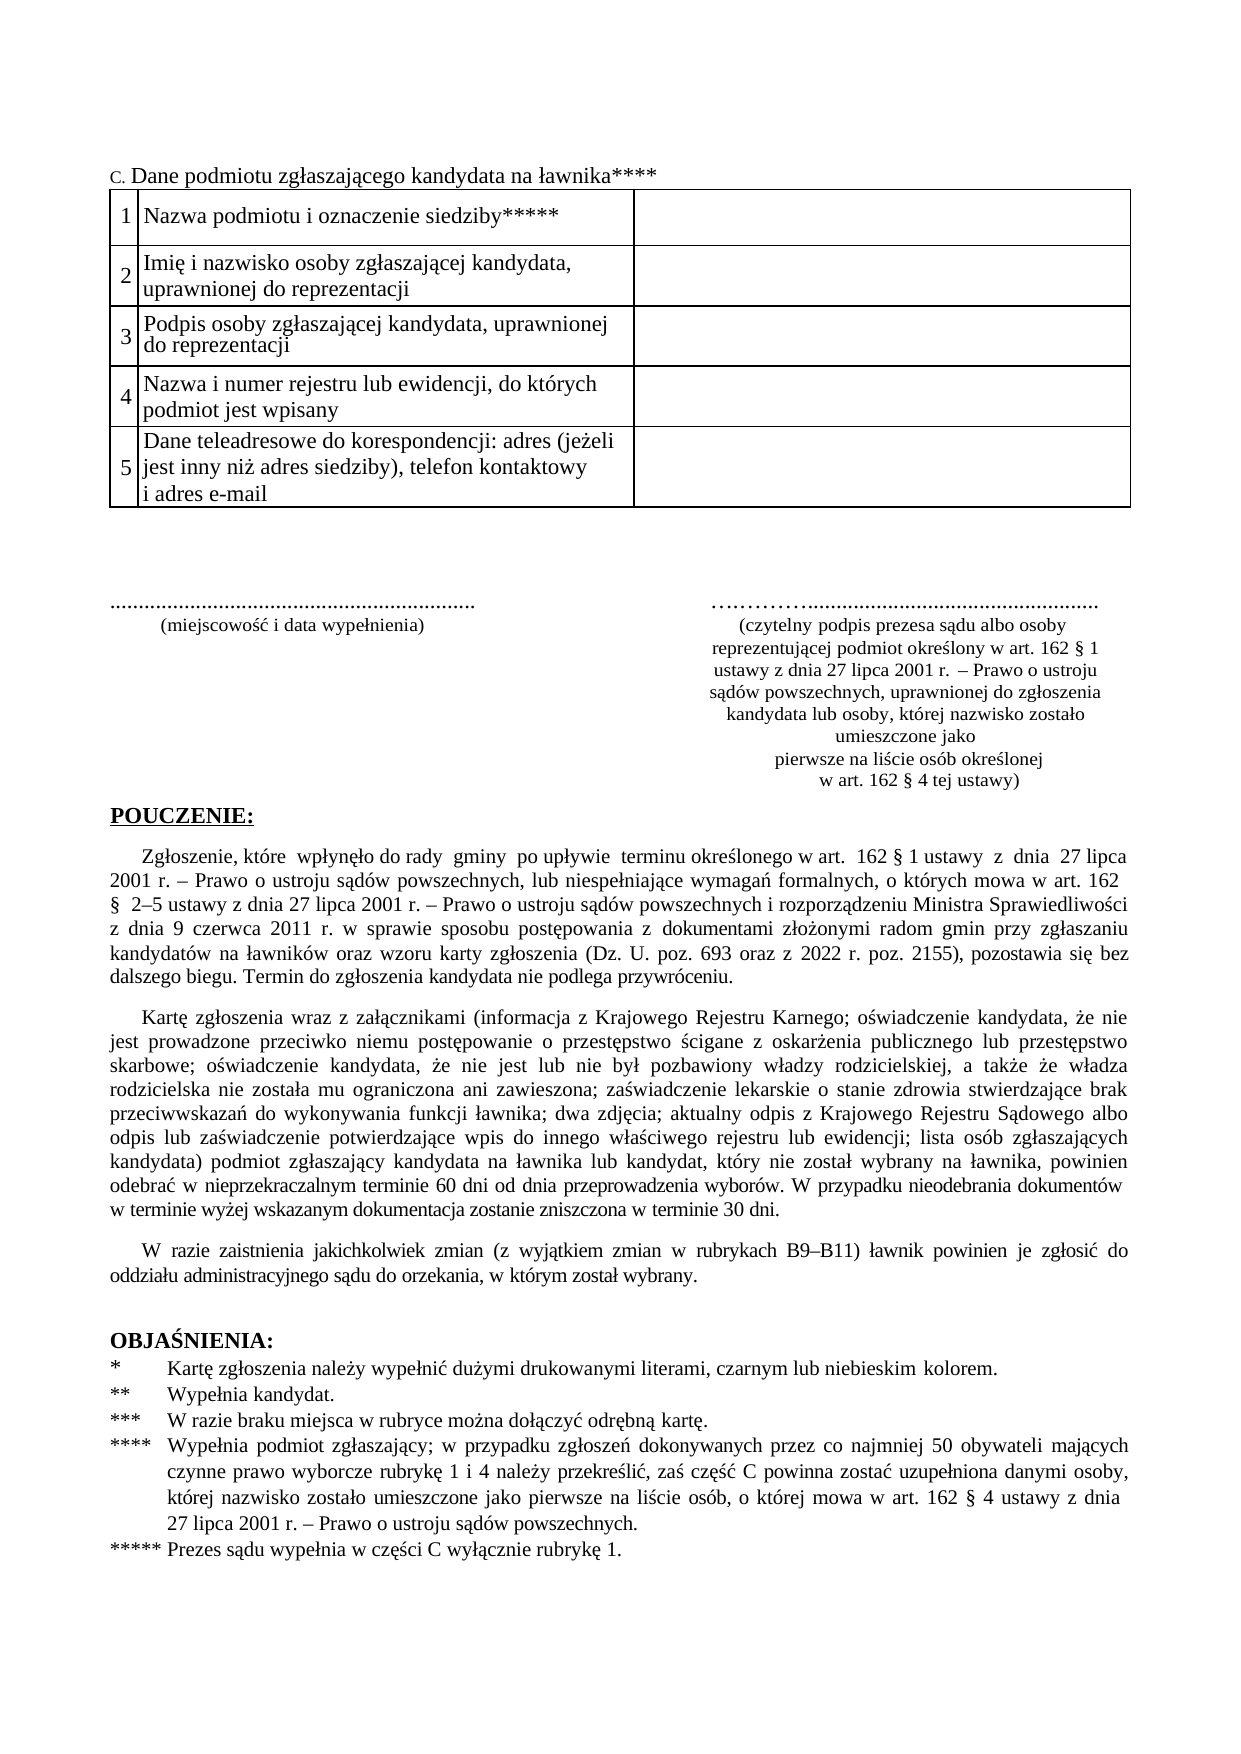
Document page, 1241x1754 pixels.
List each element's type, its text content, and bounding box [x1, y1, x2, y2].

text Zgłoszenie, które wpłynęło do rady gminy po upływie terminu określonego w art. 162 § 1 ustawy z dnia 27 lipca 2001 r. – Prawo o ustroju sądów powszechnych, lub niespełniające wymagań formalnych, o których mowa w art. 162 § 2–5 ustawy z dnia 27 lipca 2001 r. – Prawo o ustroju sądów powszechnych i rozporządzeniu Ministra Sprawiedliwości z dnia 9 czerwca 2011 r. w sprawie sposobu postępowania z dokumentami złożonymi radom gmin przy zgłaszaniu kandydatów na ławników oraz wzoru karty zgłoszenia (Dz. U. poz. 693 oraz z 2022 r. poz. 2155), pozostawia się bez dalszego biegu. Termin do zgłoszenia kandydata nie podlega przywróceniu. [109, 844, 1129, 988]
table_cell 4 [111, 367, 137, 426]
table_cell 3 [111, 307, 137, 365]
subtitle OBJAŚNIENIA: [109, 1327, 1146, 1354]
table_cell [635, 307, 1130, 365]
table_header 1 [111, 190, 137, 244]
table_cell Podpis osoby zgłaszającej kandydata, uprawnionej do reprezentacji [139, 307, 633, 365]
text pierwsze na liście osób określonej [96, 747, 1146, 769]
text Kartę zgłoszenia wraz z załącznikami (informacja z Krajowego Rejestru Karnego; oświadczenie kandydata, że nie jest prowadzone przeciwko niemu postępowanie o przestępstwo ścigane z oskarżenia publicznego lub przestępstwo skarbowe; oświadczenie kandydata, że nie jest lub nie był pozbawiony władzy rodzicielskiej, a także że władza rodzicielska nie została mu ograniczona ani zawieszona; zaświadczenie lekarskie o stanie zdrowia stwierdzające brak przeciwwskazań do wykonywania funkcji ławnika; dwa zdjęcia; aktualny odpis z Krajowego Rejestru Sądowego albo odpis lub zaświadczenie potwierdzające wpis do innego właściwego rejestru lub ewidencji; lista osób zgłaszających kandydata) podmiot zgłaszający kandydata na ławnika lub kandydat, który nie został wybrany na ławnika, powinien odebrać w nieprzekraczalnym terminie 60 dni od dnia przeprowadzenia wyborów. W przypadku nieodebrania dokumentów w terminie wyżej wskazanym dokumentacja zostanie zniszczona w terminie 30 dni. [109, 1005, 1129, 1221]
text POUCZENIE: [110, 802, 1146, 828]
table_cell 2 [111, 246, 137, 305]
table_header [635, 190, 1130, 244]
text W razie zaistnienia jakichkolwiek zmian (z wyjątkiem zmian w rubrykach B9–B11) ławnik powinien je zgłosić do oddziału administracyjnego sądu do orzekania, w którym został wybrany. [109, 1238, 1129, 1287]
text w art. 162 § 4 tej ustawy) [96, 769, 1146, 791]
text **** Wypełnia podmiot zgłaszający; w przypadku zgłoszeń dokonywanych przez co najmniej 50 obywateli mających czynne prawo wyborcze rubrykę 1 i 4 należy przekreślić, zaś część C powinna zostać uzupełniona danymi osoby, której nazwisko zostało umieszczone jako pierwsze na liście osób, o której mowa w art. 162 § 4 ustawy z dnia 27 lipca 2001 r. – Prawo o ustroju sądów powszechnych. [109, 1433, 1129, 1535]
text (miejscowość i data wypełnienia) (czytelny podpis prezesa sądu albo osoby reprezentującej podmiot określony w art. 162 § 1 ustawy z dnia 27 lipca 2001 r. – Prawo o ustroju sądów powszechnych, uprawnionej do zgłoszenia kandydata lub osoby, której nazwisko zostało umieszczone jako [68, 614, 1124, 747]
table_cell [635, 427, 1130, 506]
text *** W razie braku miejsca w rubryce można dołączyć odrębną kartę. [109, 1408, 1146, 1432]
text ................................................................ ….………................................................... [109, 587, 1146, 614]
list Dane podmiotu zgłaszającego kandydata na ławnika**** [109, 162, 1146, 188]
table_cell Imię i nazwisko osoby zgłaszającej kandydata, uprawnionej do reprezentacji [139, 246, 633, 305]
table_cell Nazwa i numer rejestru lub ewidencji, do których podmiot jest wpisany [139, 367, 633, 426]
table_cell Dane teleadresowe do korespondencji: adres (jeżeli jest inny niż adres siedziby), telefon kontaktowy i adres e-mail [139, 427, 633, 506]
text ***** Prezes sądu wypełnia w części C wyłącznie rubrykę 1. [109, 1537, 1146, 1561]
table_cell [635, 367, 1130, 426]
table_cell [635, 246, 1130, 305]
table_header Nazwa podmiotu i oznaczenie siedziby***** [139, 190, 633, 244]
table_cell 5 [111, 427, 137, 506]
text ** Wypełnia kandydat. [109, 1382, 1146, 1406]
text * Kartę zgłoszenia należy wypełnić dużymi drukowanymi literami, czarnym lub niebieskim kolorem. [109, 1354, 1146, 1380]
